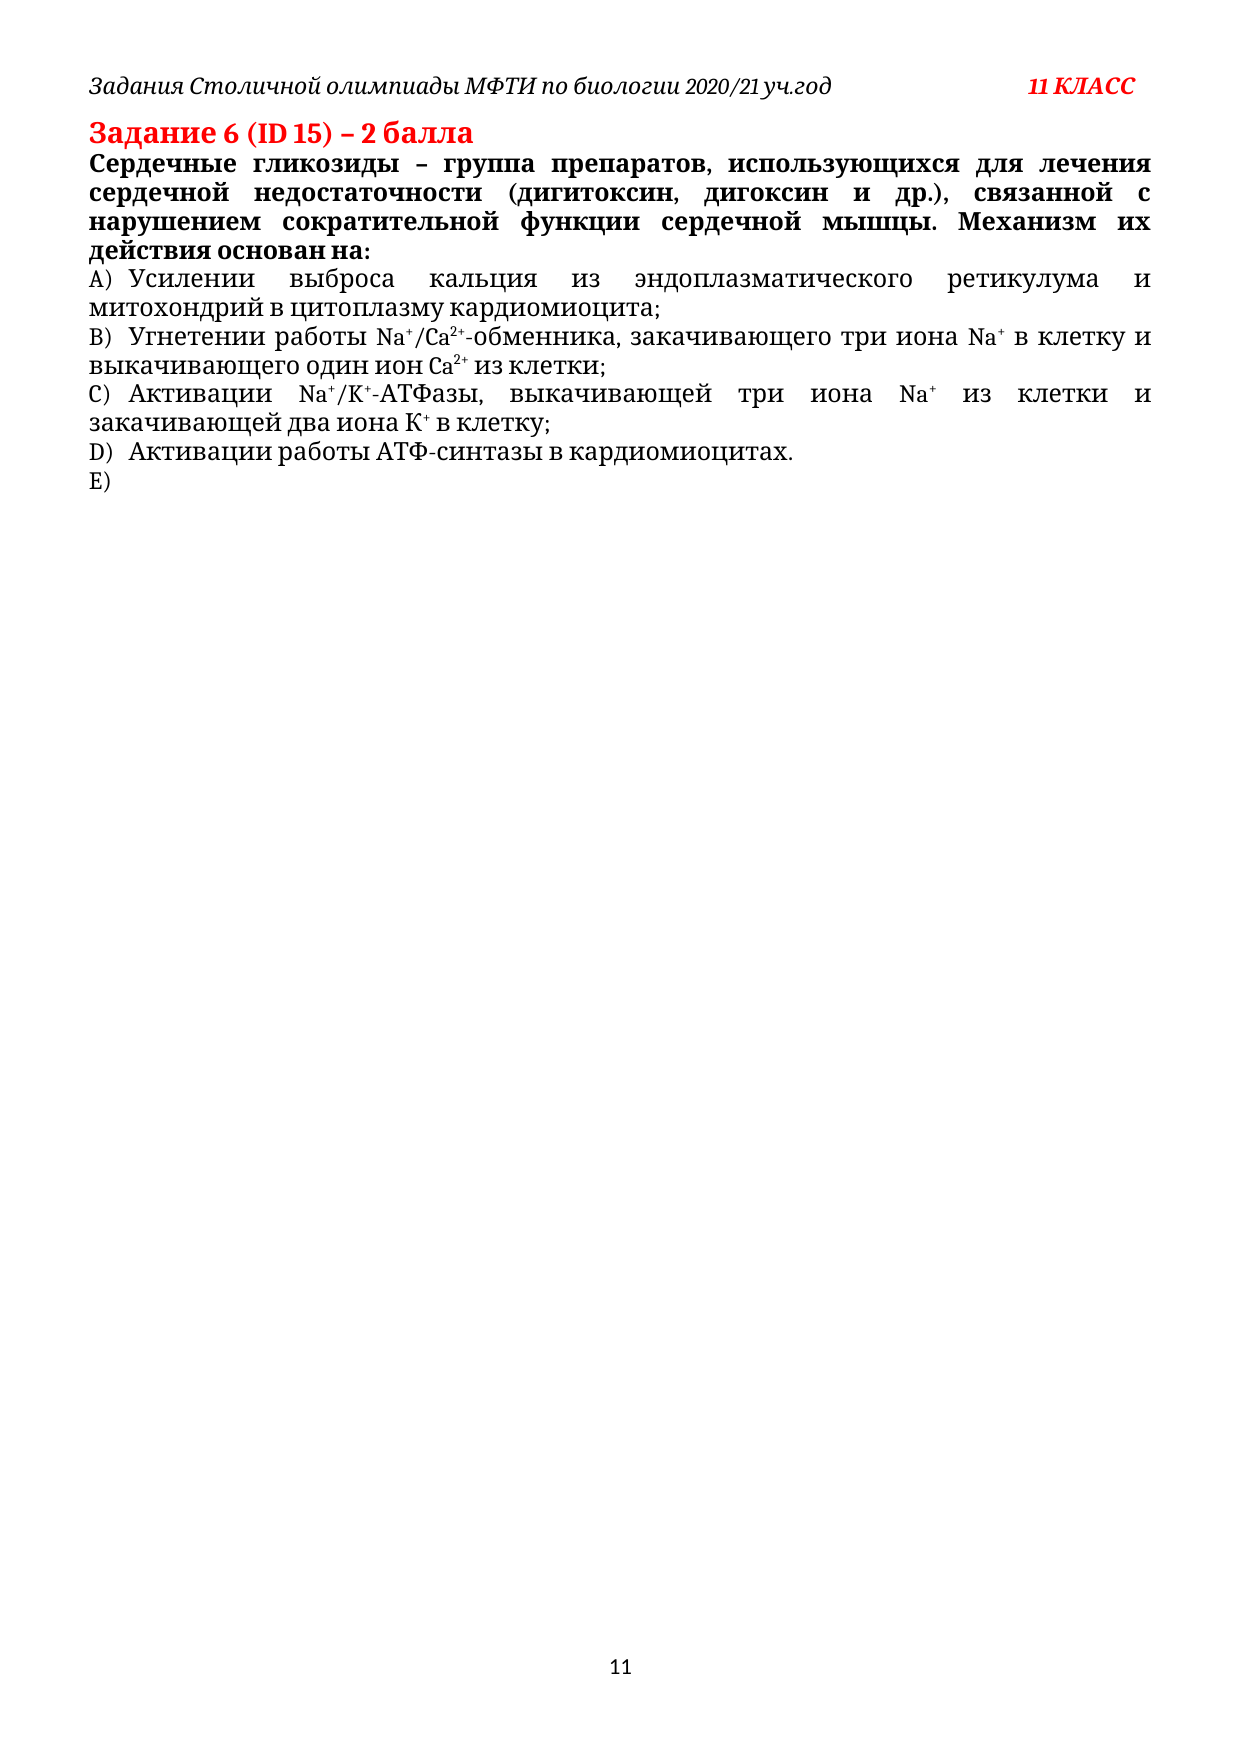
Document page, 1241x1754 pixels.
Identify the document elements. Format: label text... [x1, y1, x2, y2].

list Угнетении работы Na+/Ca2+-обменника, закачивающего три иона Na+ в клетку и выкачивающего один ион Ca2+ из клетки; [89, 323, 1152, 380]
list Усилении выброса кальция из эндоплазматического ретикулума и митохондрий в цитоплазму кардиомиоцита; [89, 265, 1152, 323]
text Сердечные гликозиды – группа препаратов, использующихся для лечения сердечной недостаточности (дигитоксин, дигоксин и др.), связанной с нарушением сократительной функции сердечной мышцы. Механизм их действия основан на: [89, 150, 1152, 265]
list Активации работы АТФ-синтазы в кардиомиоцитах. [89, 438, 1152, 467]
text Задание 6 (ID 15) – 2 балла [89, 117, 1152, 150]
list Активации Na+/K+-АТФазы, выкачивающей три иона Na+ из клетки и закачивающей два иона К+ в клетку; [89, 380, 1152, 438]
